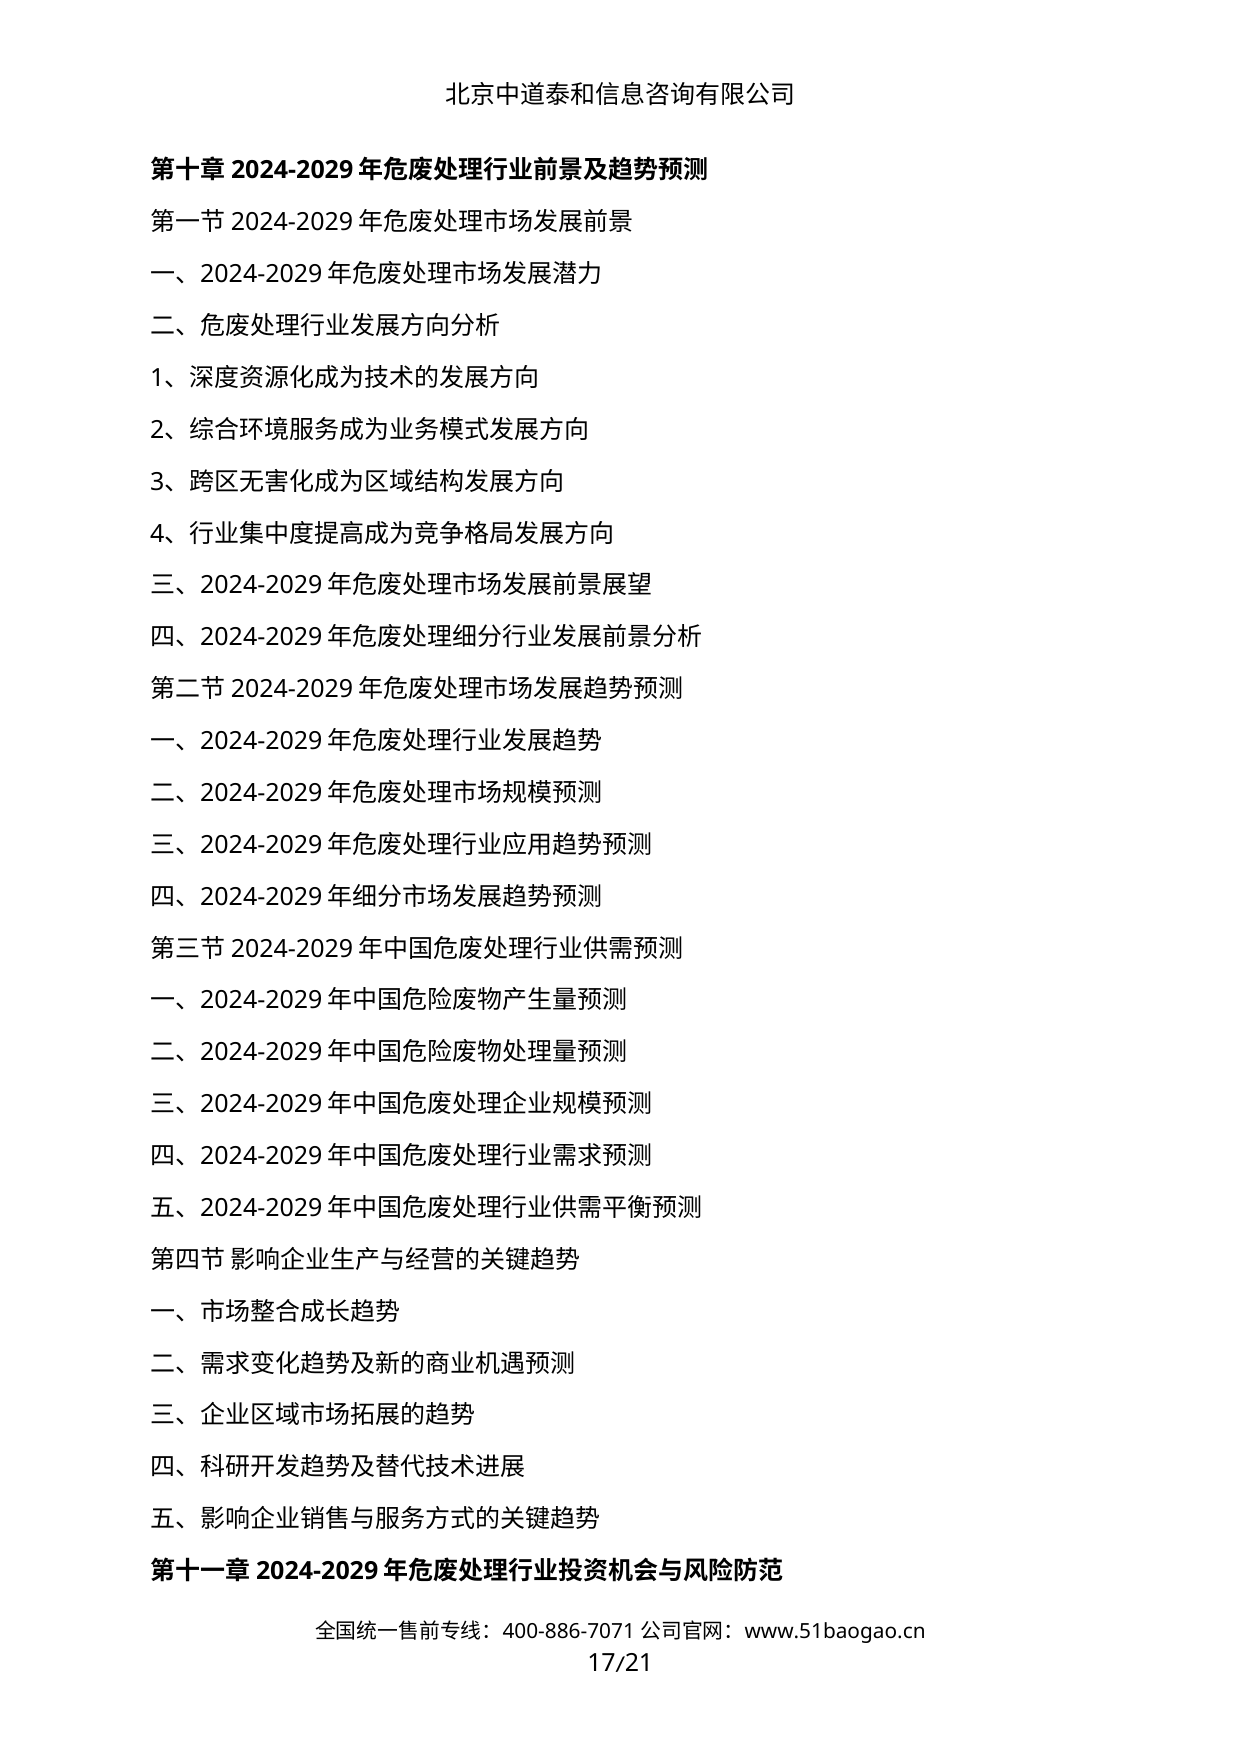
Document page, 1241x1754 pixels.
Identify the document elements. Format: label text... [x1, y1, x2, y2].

text 三、2024-2029年中国危废处理企业规模预测 [150, 1084, 1090, 1120]
text 二、2024-2029年中国危险废物处理量预测 [150, 1032, 1090, 1068]
text 3、跨区无害化成为区域结构发展方向 [150, 461, 1090, 497]
text 第二节 2024-2029年危废处理市场发展趋势预测 [150, 669, 1090, 705]
text 第十章 2024-2029年危废处理行业前景及趋势预测 [150, 150, 1090, 186]
text 第三节 2024-2029年中国危废处理行业供需预测 [150, 928, 1090, 964]
text 二、需求变化趋势及新的商业机遇预测 [150, 1343, 1090, 1379]
text 一、市场整合成长趋势 [150, 1291, 1090, 1327]
text 2、综合环境服务成为业务模式发展方向 [150, 409, 1090, 446]
text 三、企业区域市场拓展的趋势 [150, 1395, 1090, 1431]
text 三、2024-2029年危废处理市场发展前景展望 [150, 565, 1090, 601]
text 二、2024-2029年危废处理市场规模预测 [150, 772, 1090, 809]
text 三、2024-2029年危废处理行业应用趋势预测 [150, 824, 1090, 861]
text 第十一章 2024-2029年危废处理行业投资机会与风险防范 [150, 1551, 1090, 1587]
text 一、2024-2029年危废处理行业发展趋势 [150, 721, 1090, 757]
text 五、影响企业销售与服务方式的关键趋势 [150, 1499, 1090, 1535]
text 四、2024-2029年细分市场发展趋势预测 [150, 876, 1090, 912]
text 4、行业集中度提高成为竞争格局发展方向 [150, 513, 1090, 549]
text 第一节 2024-2029年危废处理市场发展前景 [150, 202, 1090, 238]
text 五、2024-2029年中国危废处理行业供需平衡预测 [150, 1187, 1090, 1224]
text 第四节 影响企业生产与经营的关键趋势 [150, 1239, 1090, 1276]
text 四、2024-2029年危废处理细分行业发展前景分析 [150, 617, 1090, 653]
text 四、2024-2029年中国危废处理行业需求预测 [150, 1136, 1090, 1172]
text 一、2024-2029年危废处理市场发展潜力 [150, 254, 1090, 290]
text 四、科研开发趋势及替代技术进展 [150, 1447, 1090, 1483]
text 1、深度资源化成为技术的发展方向 [150, 357, 1090, 394]
text 一、2024-2029年中国危险废物产生量预测 [150, 980, 1090, 1016]
text 二、危废处理行业发展方向分析 [150, 306, 1090, 342]
